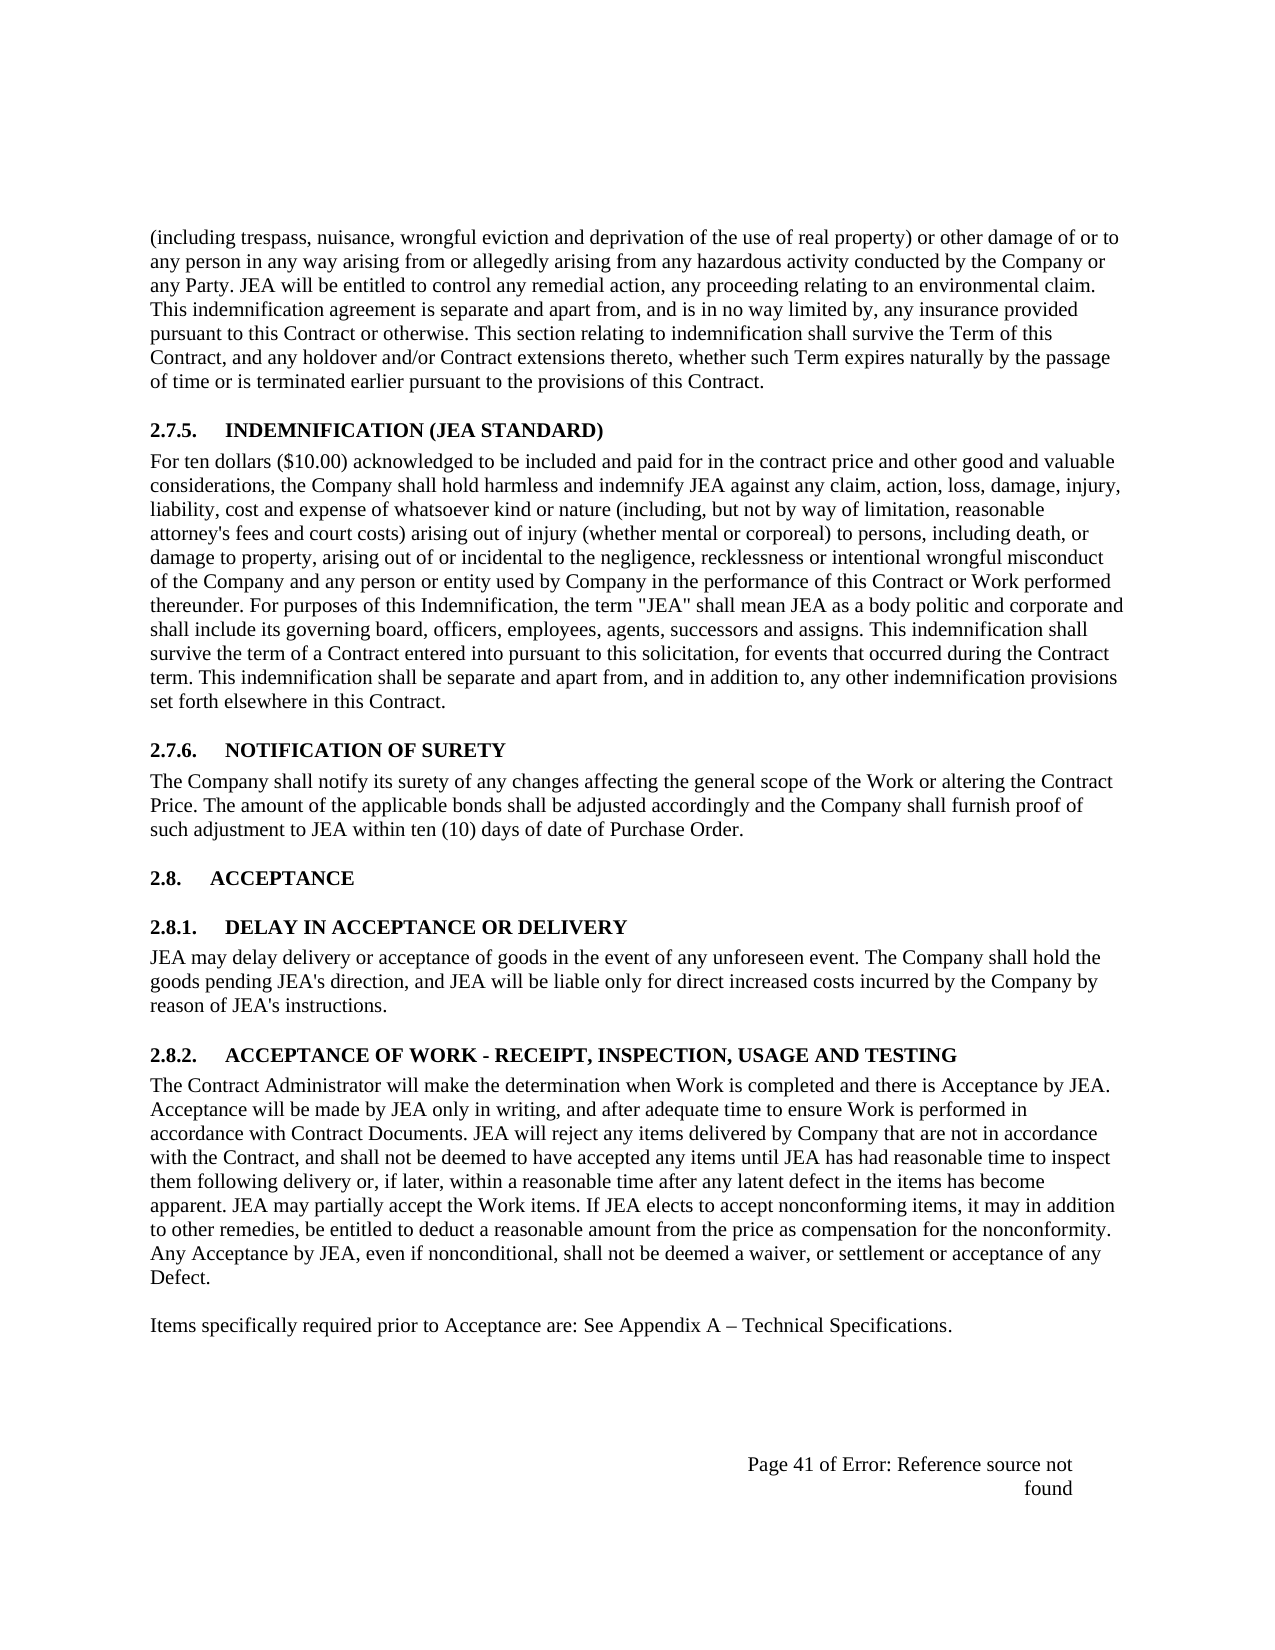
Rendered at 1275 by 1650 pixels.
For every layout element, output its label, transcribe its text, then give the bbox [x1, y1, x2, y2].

title INDEMNIFICATION (JEA STANDARD) [150, 418, 1125, 442]
title NOTIFICATION OF SURETY [150, 738, 1125, 762]
text Items specifically required prior to Acceptance are: See Appendix A – Technical Specifications. [150, 1313, 1125, 1337]
text For ten dollars ($10.00) acknowledged to be included and paid for in the contract price and other good and valuable considerations, the Company shall hold harmless and indemnify JEA against any claim, action, loss, damage, injury, liability, cost and expense of whatsoever kind or nature (including, but not by way of limitation, reasonable attorney's fees and court costs) arising out of injury (whether mental or corporeal) to persons, including death, or damage to property, arising out of or incidental to the negligence, recklessness or intentional wrongful misconduct of the Company and any person or entity used by Company in the performance of this Contract or Work performed thereunder. For purposes of this Indemnification, the term "JEA" shall mean JEA as a body politic and corporate and shall include its governing board, officers, employees, agents, successors and assigns. This indemnification shall survive the term of a Contract entered into pursuant to this solicitation, for events that occurred during the Contract term. This indemnification shall be separate and apart from, and in addition to, any other indemnification provisions set forth elsewhere in this Contract. [150, 449, 1125, 713]
title DELAY IN ACCEPTANCE OR DELIVERY [150, 915, 1125, 939]
title ACCEPTANCE [150, 866, 1125, 890]
title ACCEPTANCE OF WORK - RECEIPT, INSPECTION, USAGE AND TESTING [150, 1042, 1125, 1067]
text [150, 225, 1125, 393]
text The Company shall notify its surety of any changes affecting the general scope of the Work or altering the Contract Price. The amount of the applicable bonds shall be adjusted accordingly and the Company shall furnish proof of such adjustment to JEA within ten (10) days of date of Purchase Order. [150, 769, 1125, 841]
text JEA may delay delivery or acceptance of goods in the event of any unforeseen event. The Company shall hold the goods pending JEA's direction, and JEA will be liable only for direct increased costs incurred by the Company by reason of JEA's instructions. [150, 945, 1125, 1017]
text The Contract Administrator will make the determination when Work is completed and there is Acceptance by JEA. Acceptance will be made by JEA only in writing, and after adequate time to ensure Work is performed in accordance with Contract Documents. JEA will reject any items delivered by Company that are not in accordance with the Contract, and shall not be deemed to have accepted any items until JEA has had reasonable time to inspect them following delivery or, if later, within a reasonable time after any latent defect in the items has become apparent. JEA may partially accept the Work items. If JEA elects to accept nonconforming items, it may in addition to other remedies, be entitled to deduct a reasonable amount from the price as compensation for the nonconformity. Any Acceptance by JEA, even if nonconditional, shall not be deemed a waiver, or settlement or acceptance of any Defect. [150, 1073, 1125, 1289]
